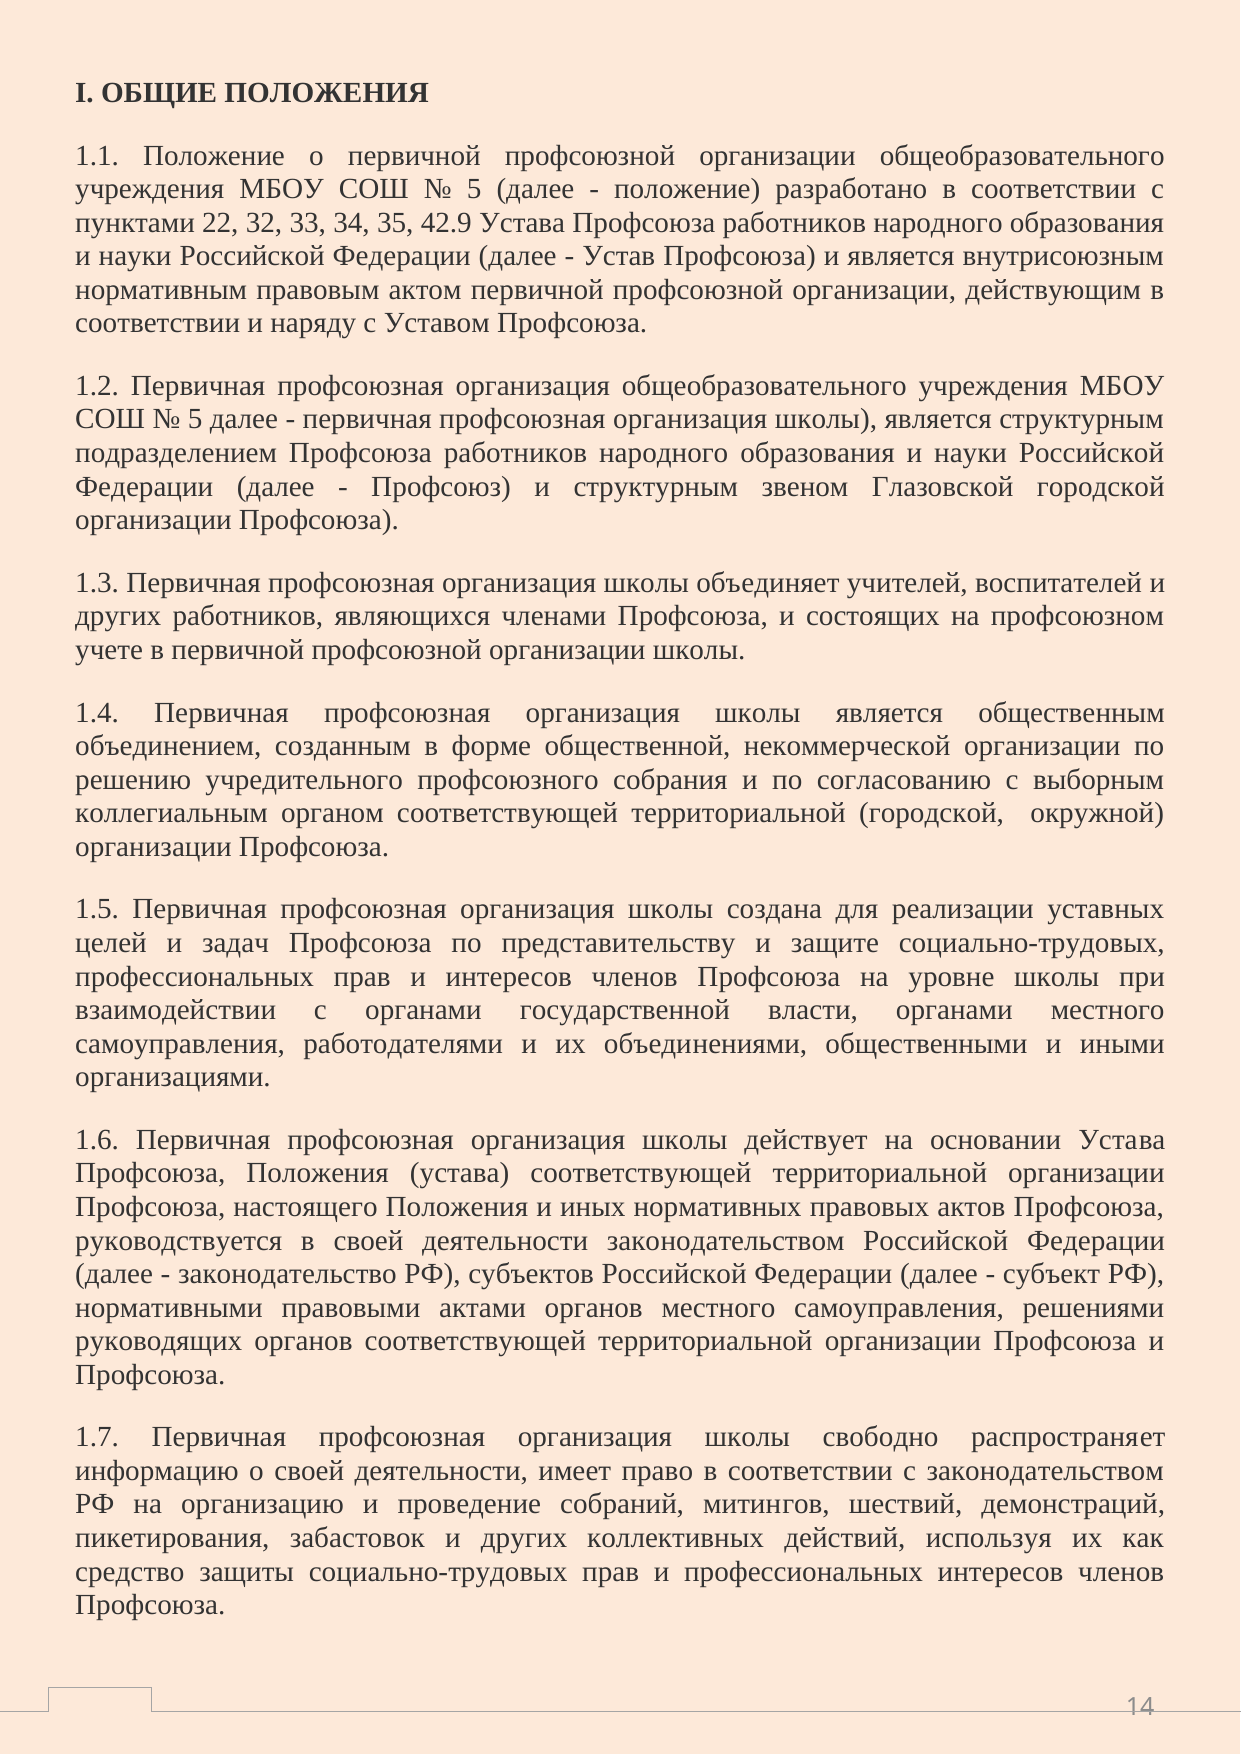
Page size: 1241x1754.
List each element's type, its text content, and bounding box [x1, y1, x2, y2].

text 1.6. Первичная профсоюзная организация школы действует на основании Устава Профсоюза, Положения (устава) соответствующей территориальной организации Профсоюза, настоящего Положения и иных нормативных правовых актов Профсоюза, руководствуется в своей деятельности законодательством Российской Федерации (далее - законодательство РФ), субъектов Российской Федерации (далее - субъект РФ), нормативными правовыми актами органов местного самоуправления, решениями руководящих органов соответствующей территориальной организации Профсоюза и Профсоюза. [75, 1122, 1165, 1390]
text 1.1. Положение о первичной профсоюзной организации общеобразовательного учреждения МБОУ СОШ № 5 (далее - положение) разработано в соответствии с пунктами 22, 32, 33, 34, 35, 42.9 Устава Профсоюза работников народного образования и науки Российской Федерации (далее - Устав Профсоюза) и является внутрисоюзным нормативным правовым актом первичной профсоюзной организации, действующим в соответствии и наряду с Уставом Профсоюза. [75, 138, 1165, 339]
text I. ОБЩИЕ ПОЛОЖЕНИЯ [75, 75, 1165, 108]
text 1.4. Первичная профсоюзная организация школы является общественным объединением, созданным в форме общественной, некоммерческой организации по решению учредительного профсоюзного собрания и по согласованию с выборным коллегиальным органом соответствующей территориальной (городской, окружной) организации Профсоюза. [75, 695, 1165, 862]
text 1.2. Первичная профсоюзная организация общеобразовательного учреждения МБОУ СОШ № 5 далее - первичная профсоюзная организация школы), является структурным подразделением Профсоюза работников народного образования и науки Российской Федерации (далее - Профсоюз) и структурным звеном Глазовской городской организации Профсоюза). [75, 368, 1165, 536]
text 1.7. Первичная профсоюзная организация школы свободно распространяет информацию о своей деятельности, имеет право в соответствии с законодательством РФ на организацию и проведение собраний, митингов, шествий, демонстраций, пикетирования, забастовок и других коллективных действий, используя их как средство защиты социально-трудовых прав и профессиональных интересов членов Профсоюза. [75, 1419, 1165, 1621]
text 1.3. Первичная профсоюзная организация школы объединяет учителей, воспитателей и других работников, являющихся членами Профсоюза, и состоящих на профсоюзном учете в первичной профсоюзной организации школы. [75, 565, 1165, 666]
text 1.5. Первичная профсоюзная организация школы создана для реализации уставных целей и задач Профсоюза по представительству и защите социально-трудовых, профессиональных прав и интересов членов Профсоюза на уровне школы при взаимодействии с органами государственной власти, органами местного самоуправления, работодателями и их объединениями, общественными и иными организациями. [75, 892, 1165, 1093]
